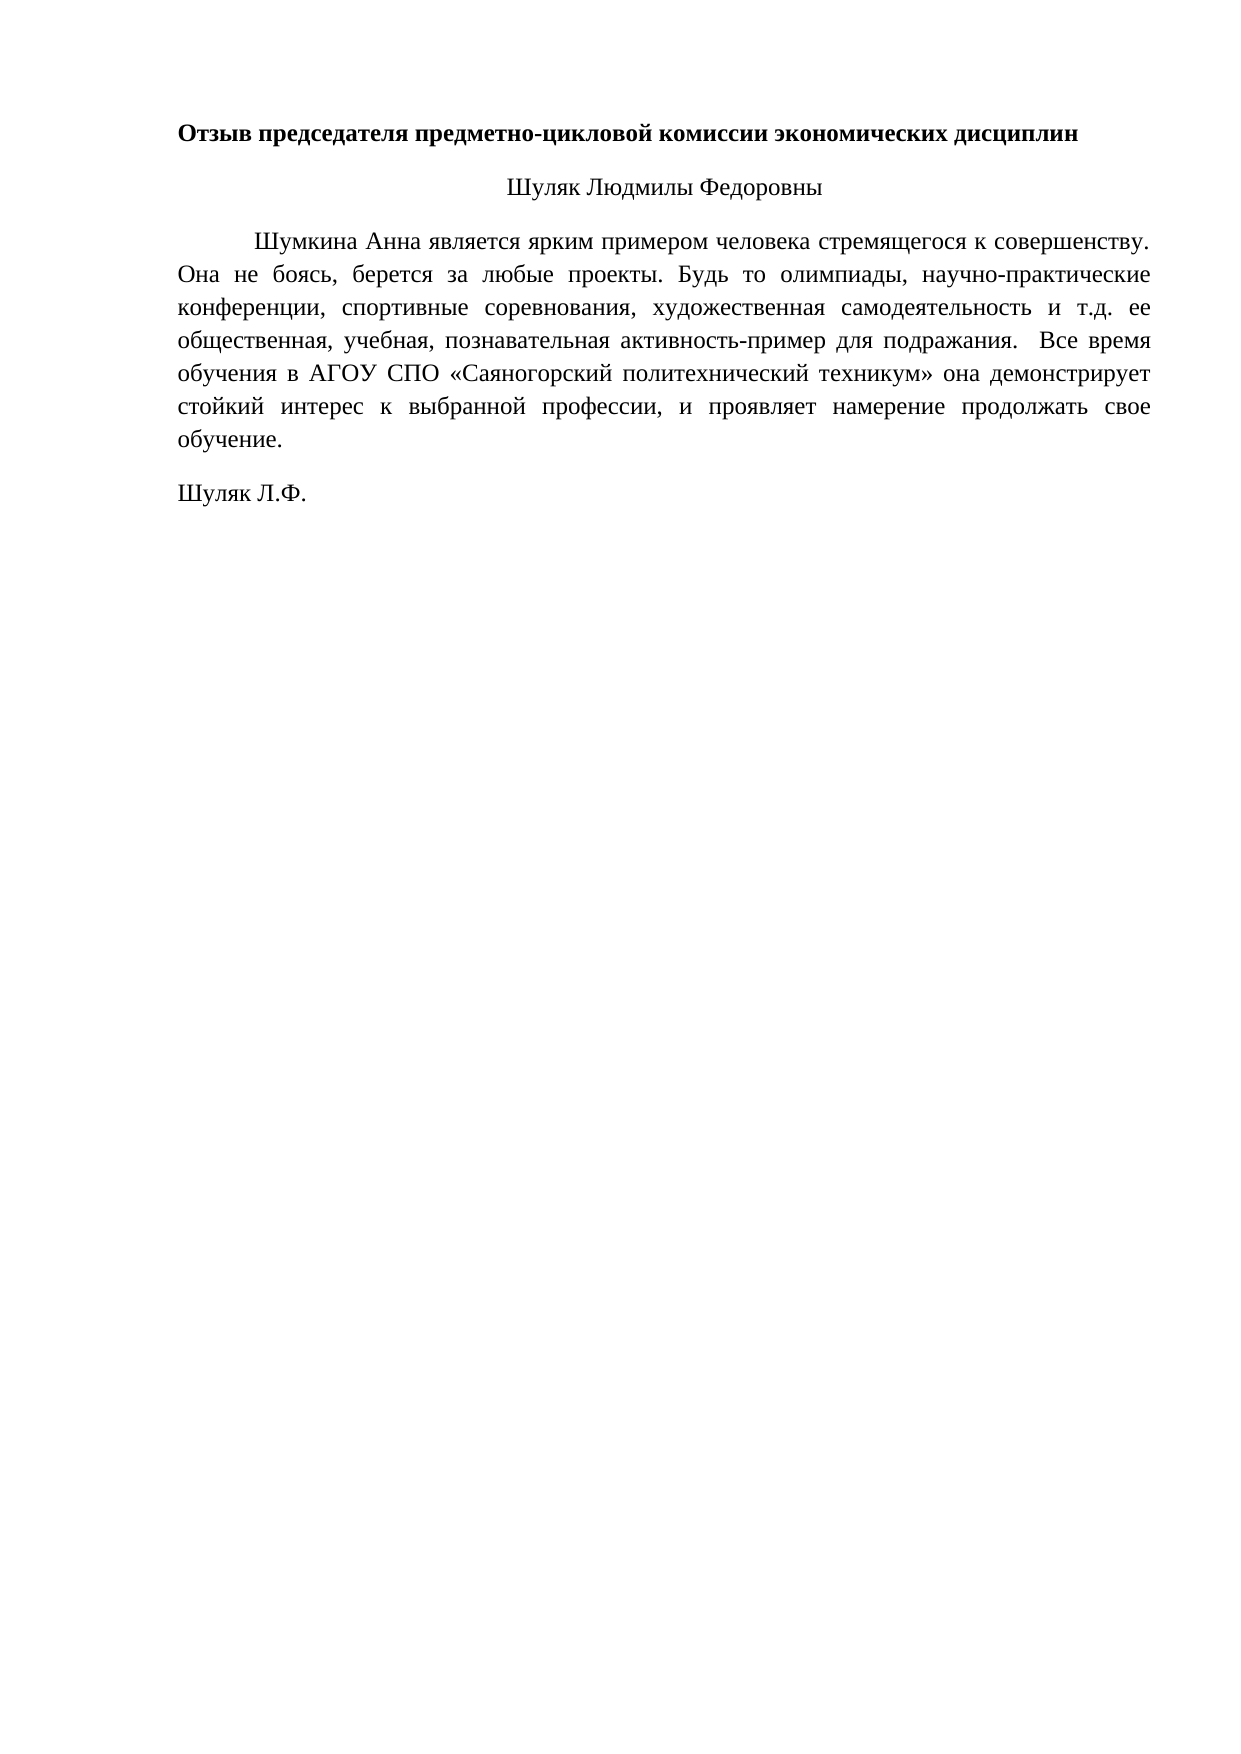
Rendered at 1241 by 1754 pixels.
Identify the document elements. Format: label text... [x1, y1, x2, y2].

text Шумкина Анна является ярким примером человека стремящегося к совершенству. Она не боясь, берется за любые проекты. Будь то олимпиады, научно-практические конференции, спортивные соревнования, художественная самодеятельность и т.д. ее общественная, учебная, познавательная активность-пример для подражания. Все время обучения в АГОУ СПО «Саяногорский политехнический техникум» она демонстрирует стойкий интерес к выбранной профессии, и проявляет намерение продолжать свое обучение. [177, 226, 1152, 453]
text Отзыв председателя предметно-цикловой комиссии экономических дисциплин [177, 118, 1152, 147]
text Шуляк Людмилы Федоровны [177, 172, 1152, 201]
text Шуляк Л.Ф. [177, 478, 1152, 507]
